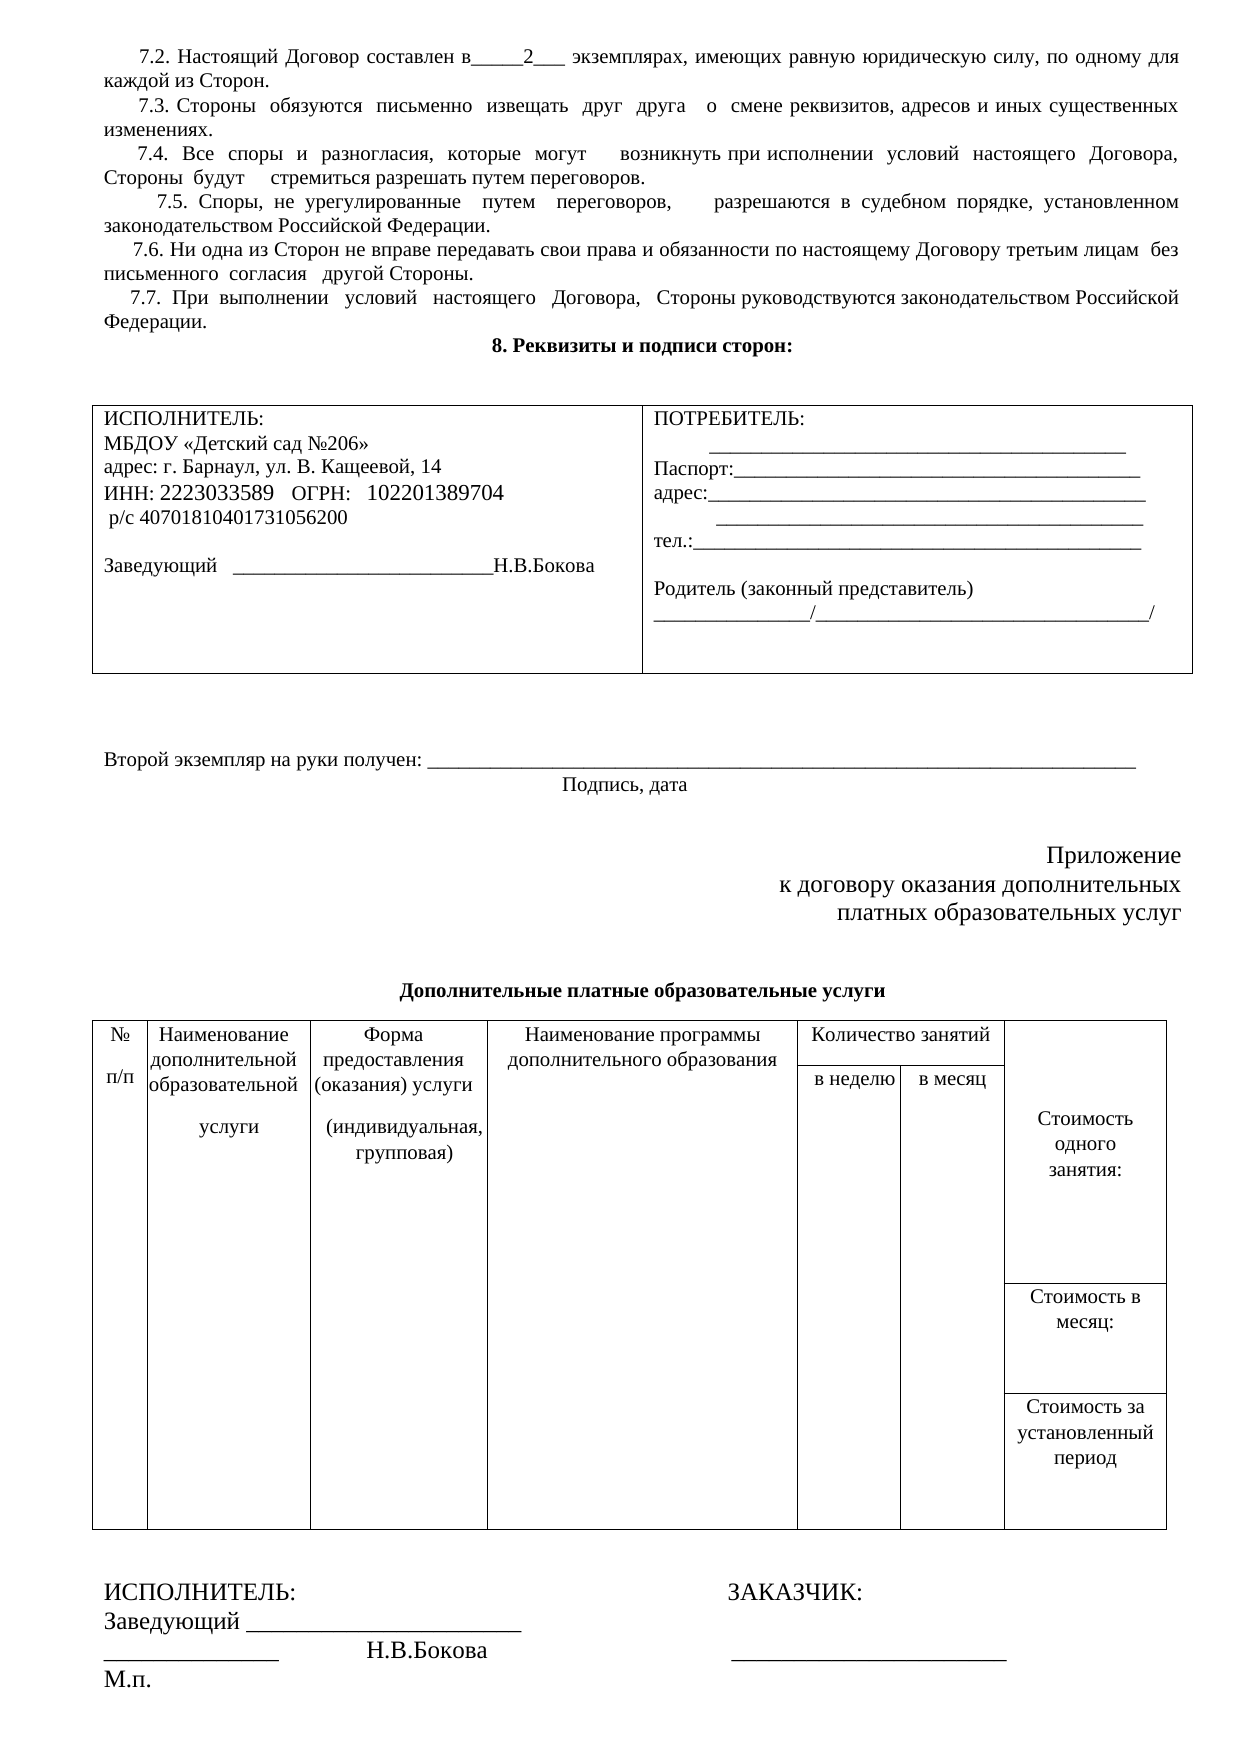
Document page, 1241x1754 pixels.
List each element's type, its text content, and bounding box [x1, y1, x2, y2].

text Второй экземпляр на руки получен: ____________________________________________________________________ [103, 747, 1181, 771]
text Приложение [103, 840, 1181, 869]
text ИСПОЛНИТЕЛЬ: ЗАКАЗЧИК: [103, 1577, 1181, 1606]
table_cell в месяц [901, 1066, 1004, 1529]
text Подпись, дата [103, 772, 1181, 796]
table_cell Стоимость в месяц: [1005, 1284, 1166, 1393]
text 7.6. Ни одна из Сторон не вправе передавать свои права и обязанности по настоящему Договору третьим лицам без письменного согласия другой Стороны. [103, 237, 1181, 285]
table_cell Стоимость за установленный период [1005, 1394, 1166, 1529]
table_header ПОТРЕБИТЕЛЬ: ________________________________________ Паспорт:_______________________________________ адрес:__________________________________________ _________________________________________ тел.:___________________________________________ Родитель (законный представитель) _______________/________________________________/ [643, 406, 1192, 672]
table_header Наименование программы дополнительного образования [488, 1021, 797, 1529]
text 8. Реквизиты и подписи сторон: [103, 333, 1181, 357]
text к договору оказания дополнительных [103, 869, 1181, 897]
table_header Количество занятий [798, 1021, 1004, 1065]
text ______________ Н.В.Бокова ______________________ [103, 1635, 1181, 1664]
text 7.4. Все споры и разногласия, которые могут возникнуть при исполнении условий настоящего Договора, Стороны будут стремиться разрешать путем переговоров. [103, 141, 1181, 189]
text 7.7. При выполнении условий настоящего Договора, Стороны руководствуются законодательством Российской Федерации. [103, 285, 1181, 333]
text М.п. [103, 1664, 1181, 1692]
table_header Форма предоставления (оказания) услуги (индивидуальная, групповая) [311, 1021, 487, 1529]
text Дополнительные платные образовательные услуги [103, 978, 1181, 1002]
text 7.3. Стороны обязуются письменно извещать друг друга о смене реквизитов, адресов и иных существенных изменениях. [103, 92, 1181, 141]
table_header № п/п [93, 1021, 147, 1529]
table_header ИСПОЛНИТЕЛЬ: МБДОУ «Детский сад №206» адрес: г. Барнаул, ул. В. Кащеевой, 14 ИНН: 2223033589 ОГРН: 102201389704 р/с 40701810401731056200 Заведующий _________________________Н.В.Бокова [93, 406, 642, 672]
table_header Стоимость одного занятия: [1005, 1021, 1166, 1283]
table_header Наименование дополнительной образовательной услуги [148, 1021, 310, 1529]
text платных образовательных услуг [103, 897, 1181, 926]
text 7.5. Споры, не урегулированные путем переговоров, разрешаются в судебном порядке, установленном законодательством Российской Федерации. [103, 189, 1181, 237]
text 7.2. Настоящий Договор составлен в_____2___ экземплярах, имеющих равную юридическую силу, по одному для каждой из Сторон. [103, 44, 1181, 92]
table_cell в неделю [798, 1066, 900, 1529]
text Заведующий ______________________ [103, 1606, 1181, 1635]
